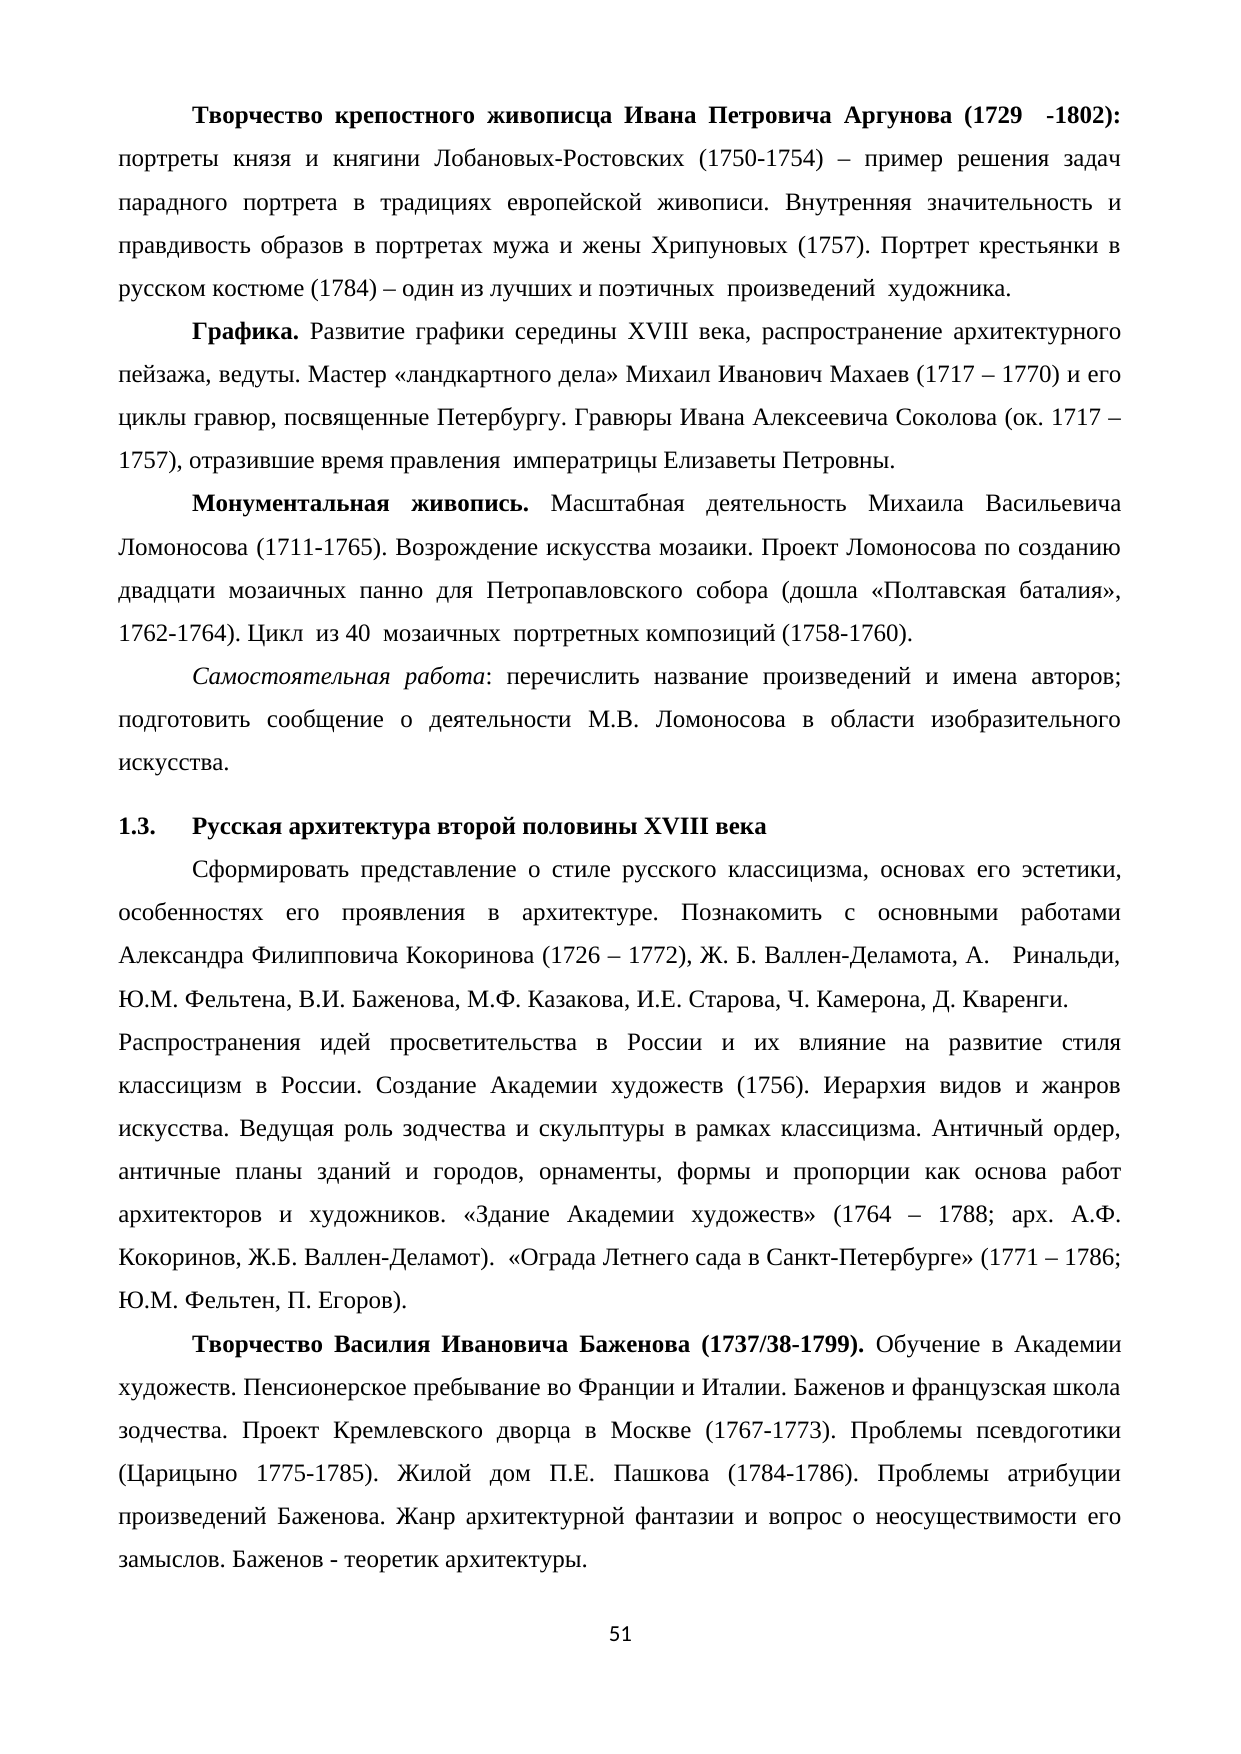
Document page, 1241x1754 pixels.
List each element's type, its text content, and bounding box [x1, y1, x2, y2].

text Распространения идей просветительства в России и их влияние на развитие стиля классицизм в России. Создание Академии художеств (1756). Иерархия видов и жанров искусства. Ведущая роль зодчества и скульптуры в рамках классицизма. Античный ордер, античные планы зданий и городов, орнаменты, формы и пропорции как основа работ архитекторов и художников. «Здание Академии художеств» (1764 – 1788; арх. А.Ф. Кокоринов, Ж.Б. Валлен-Деламот). «Ограда Летнего сада в Санкт-Петербурге» (1771 – 1786; Ю.М. Фельтен, П. Егоров). [118, 1027, 1122, 1314]
text Самостоятельная работа: перечислить название произведений и имена авторов; подготовить сообщение о деятельности М.В. Ломоносова в области изобразительного искусства. [118, 661, 1122, 776]
text Графика. Развитие графики середины XVIII века, распространение архитектурного пейзажа, ведуты. Мастер «ландкартного дела» Михаил Иванович Махаев (1717 – 1770) и его циклы гравюр, посвященные Петербургу. Гравюры Ивана Алексеевича Соколова (ок. 1717 – 1757), отразившие время правления императрицы Елизаветы Петровны. [118, 316, 1122, 474]
text Творчество крепостного живописца Ивана Петровича Аргунова (1729 -1802): портреты князя и княгини Лобановых-Ростовских (1750-1754) – пример решения задач парадного портрета в традициях европейской живописи. Внутренняя значительность и правдивость образов в портретах мужа и жены Хрипуновых (1757). Портрет крестьянки в русском костюме (1784) – один из лучших и поэтичных произведений художника. [118, 100, 1122, 302]
text 1.3. Русская архитектура второй половины XVIII века [118, 811, 1122, 840]
text Монументальная живопись. Масштабная деятельность Михаила Васильевича Ломоносова (1711-1765). Возрождение искусства мозаики. Проект Ломоносова по созданию двадцати мозаичных панно для Петропавловского собора (дошла «Полтавская баталия», 1762-1764). Цикл из 40 мозаичных портретных композиций (1758-1760). [118, 488, 1122, 647]
text Сформировать представление о стиле русского классицизма, основах его эстетики, особенностях его проявления в архитектуре. Познакомить с основными работами Александра Филипповича Кокоринова (1726 – 1772), Ж. Б. Валлен-Деламота, А. Ринальди, Ю.М. Фельтена, B.И. Баженова, М.Ф. Казакова, И.Е. Старова, Ч. Камерона, Д. Кваренги. [118, 854, 1122, 1012]
text Творчество Василия Ивановича Баженова (1737/38-1799). Обучение в Академии художеств. Пенсионерское пребывание во Франции и Италии. Баженов и французская школа зодчества. Проект Кремлевского дворца в Москве (1767-1773). Проблемы псевдоготики (Царицыно 1775-1785). Жилой дом П.Е. Пашкова (1784-1786). Проблемы атрибуции произведений Баженова. Жанр архитектурной фантазии и вопрос о неосуществимости его замыслов. Баженов - теоретик архитектуры. [118, 1329, 1122, 1573]
